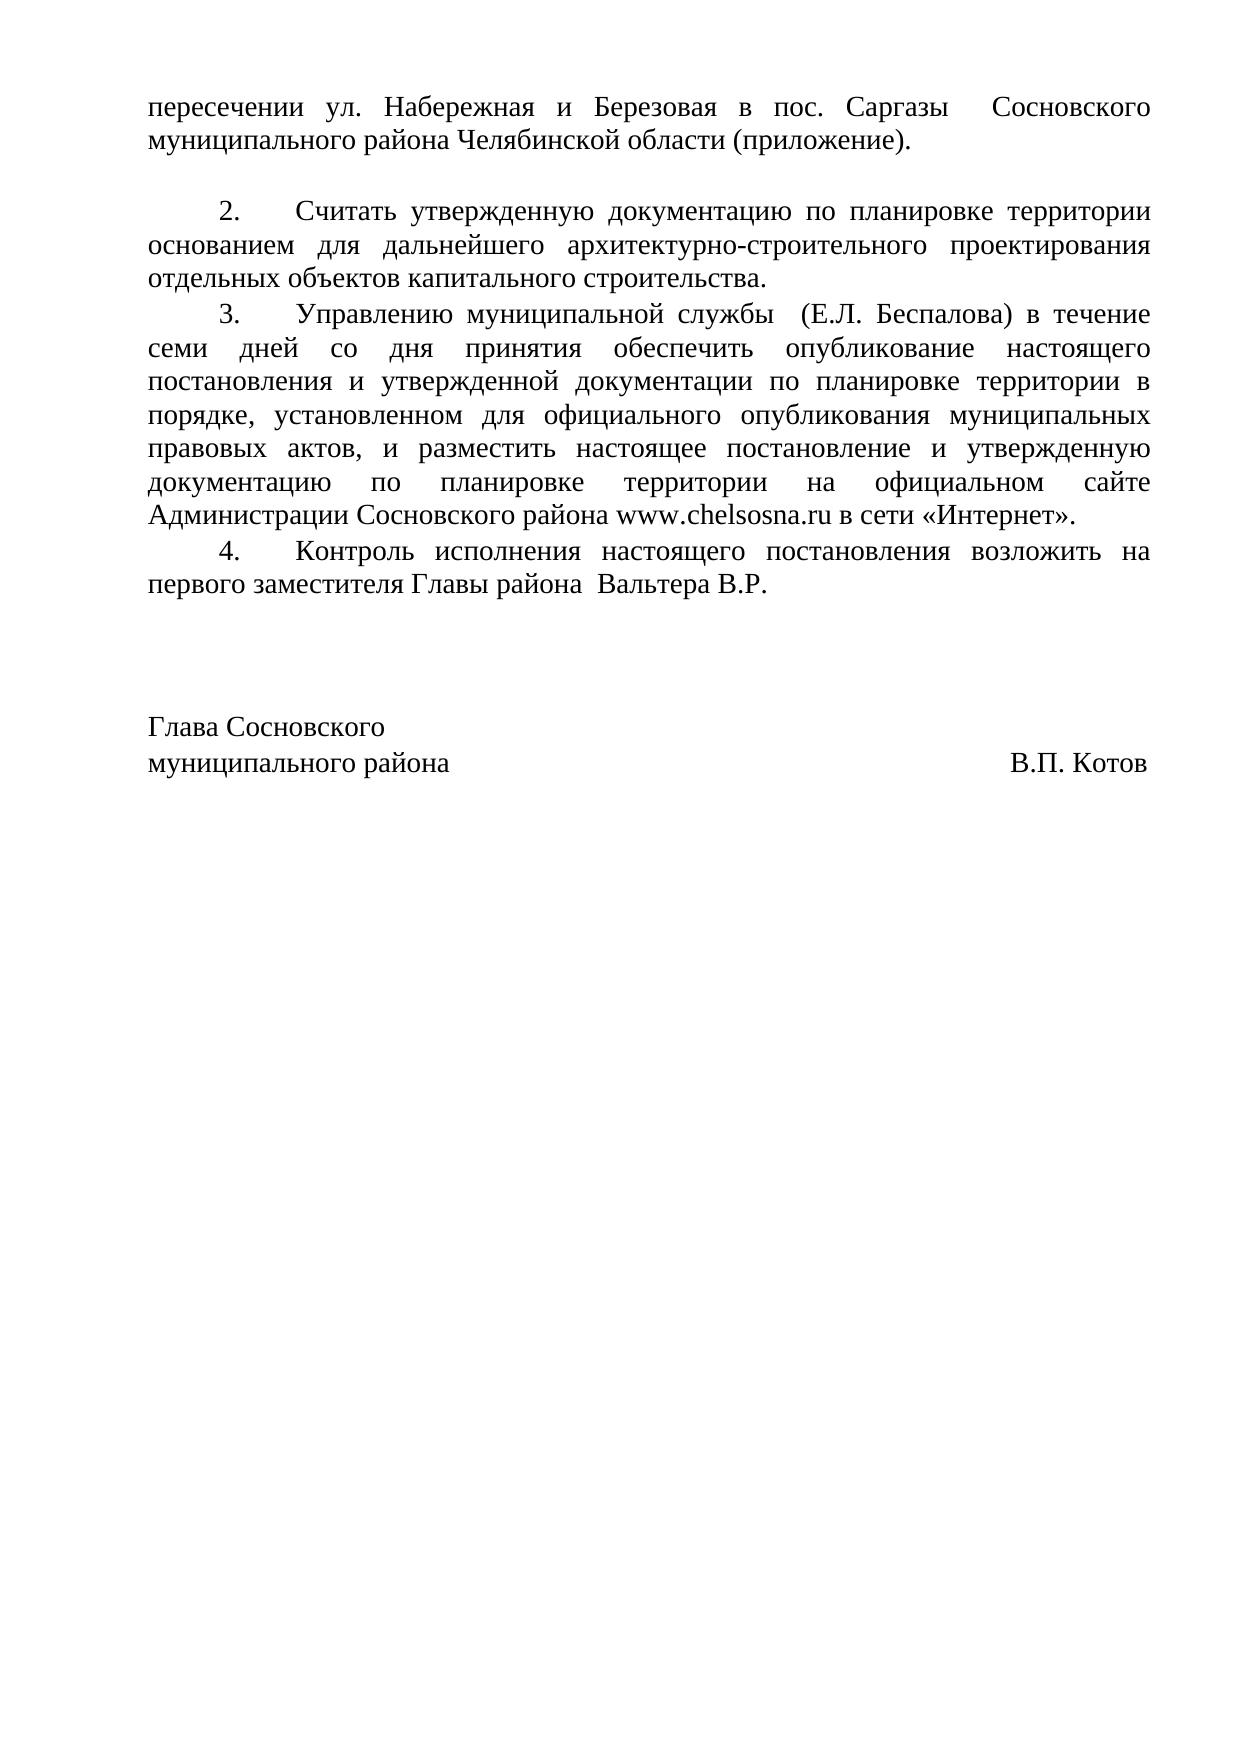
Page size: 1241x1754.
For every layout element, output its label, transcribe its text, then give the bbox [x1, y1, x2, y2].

list Управлению муниципальной службы (Е.Л. Беспалова) в течение семи дней со дня принятия обеспечить опубликование настоящего постановления и утвержденной документации по планировке территории в порядке, установленном для официального опубликования муниципальных правовых актов, и разместить настоящее постановление и утвержденную документацию по планировке территории на официальном сайте Администрации Сосновского района www.chelsosna.ru в сети «Интернет». [148, 296, 1152, 531]
text Глава Сосновского [148, 709, 1152, 743]
list Контроль исполнения настоящего постановления возложить на первого заместителя Главы района Вальтера В.Р. [148, 533, 1152, 600]
list Считать утвержденную документацию по планировке территории основанием для дальнейшего архитектурно-строительного проектирования отдельных объектов капитального строительства. [148, 193, 1152, 294]
text муниципального района В.П. Котов [148, 745, 1152, 778]
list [148, 89, 1152, 156]
